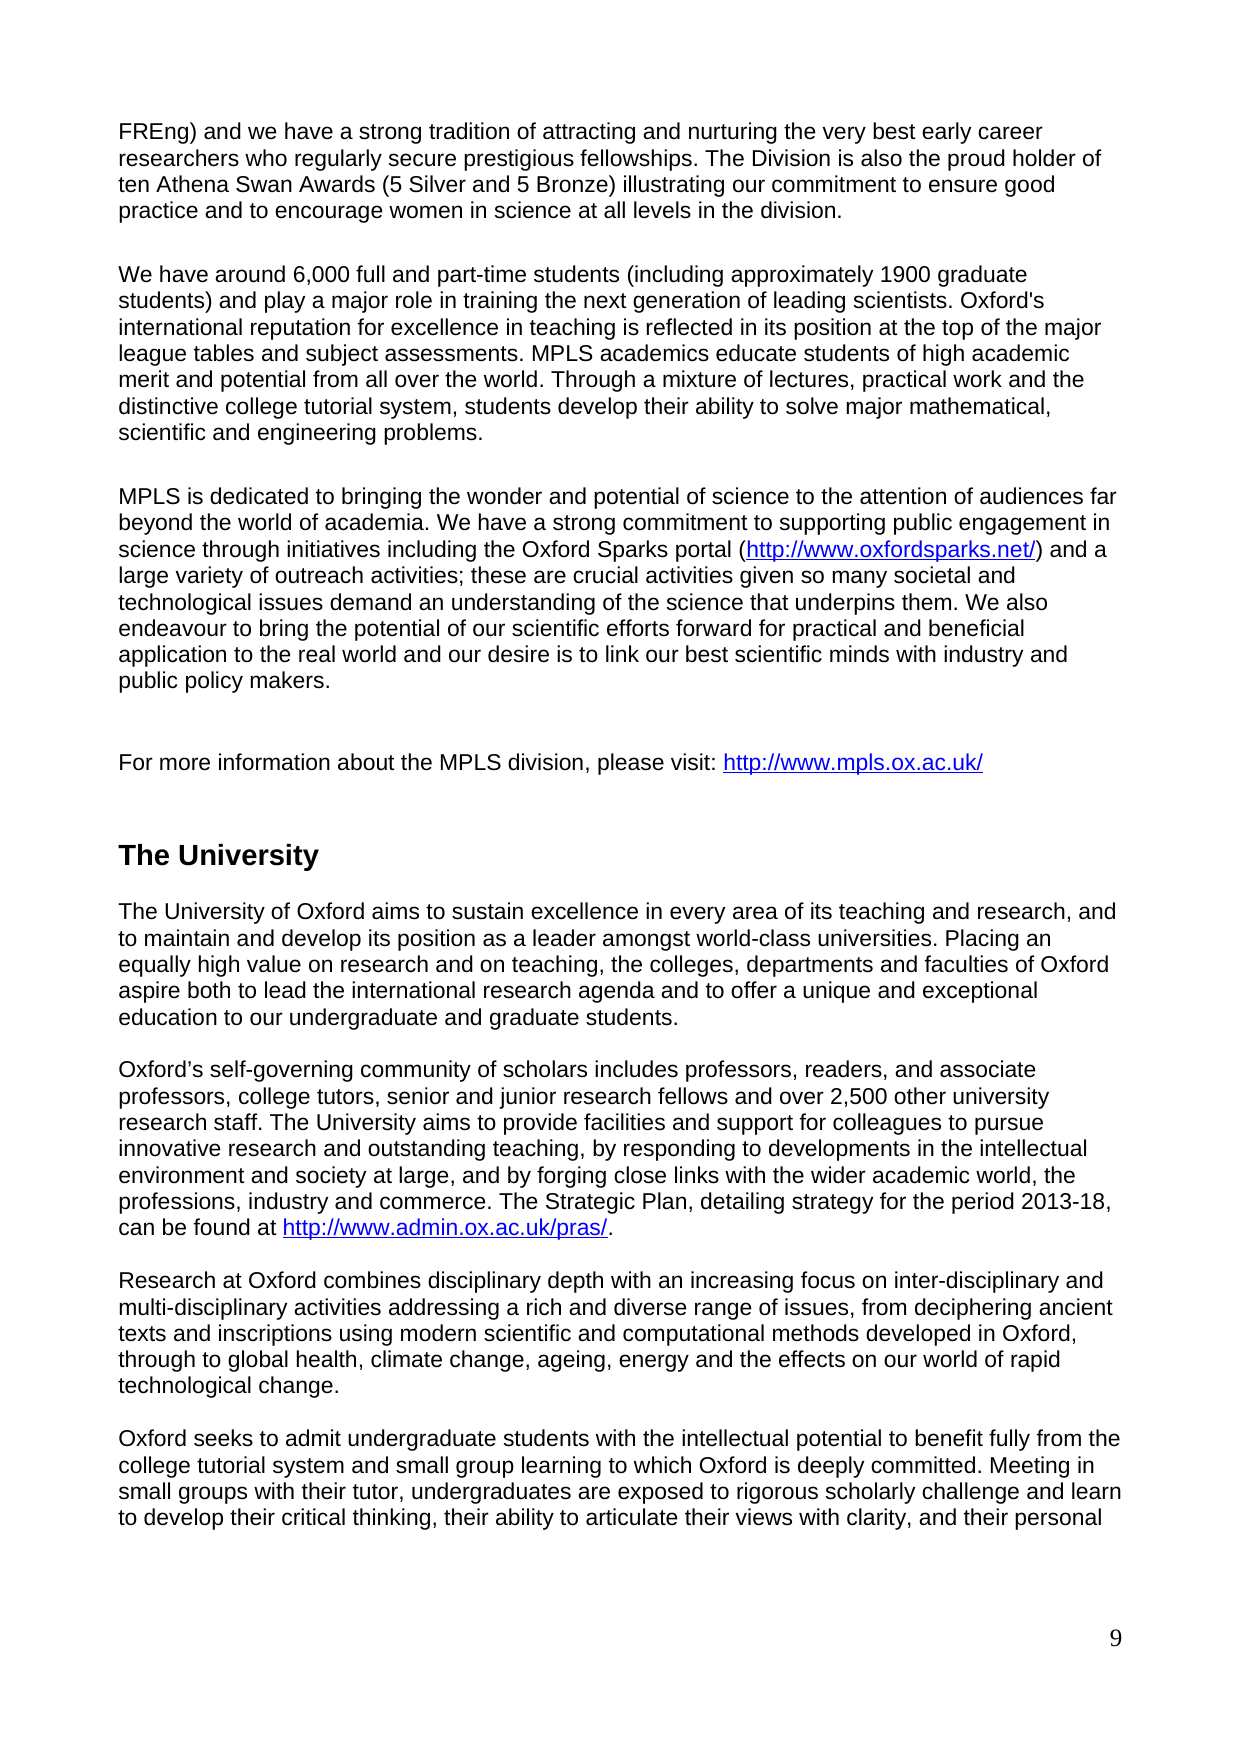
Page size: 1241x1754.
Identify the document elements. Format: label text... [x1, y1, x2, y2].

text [118, 1425, 1122, 1531]
text The University [118, 838, 1122, 872]
text We have around 6,000 full and part-time students (including approximately 1900 graduate students) and play a major role in training the next generation of leading scientists. Oxford's international reputation for excellence in teaching is reflected in its position at the top of the major league tables and subject assessments. MPLS academics educate students of high academic merit and potential from all over the world. Through a mixture of lectures, practical work and the distinctive college tutorial system, students develop their ability to solve major mathematical, scientific and engineering problems. [118, 261, 1122, 446]
text The University of Oxford aims to sustain excellence in every area of its teaching and research, and to maintain and develop its position as a leader amongst world-class universities. Placing an equally high value on research and on teaching, the colleges, departments and faculties of Oxford aspire both to lead the international research agenda and to offer a unique and exceptional education to our undergraduate and graduate students. [118, 898, 1122, 1030]
text For more information about the MPLS division, please visit: http://www.mpls.ox.ac.uk/ [118, 749, 1122, 776]
text Research at Oxford combines disciplinary depth with an increasing focus on inter-disciplinary and multi-disciplinary activities addressing a rich and diverse range of issues, from deciphering ancient texts and inscriptions using modern scientific and computational methods developed in Oxford, through to global health, climate change, ageing, energy and the effects on our world of rapid technological change. [118, 1267, 1122, 1399]
text MPLS is dedicated to bringing the wonder and potential of science to the attention of audiences far beyond the world of academia. We have a strong commitment to supporting public engagement in science through initiatives including the Oxford Sparks portal (http://www.oxfordsparks.net/) and a large variety of outreach activities; these are crucial activities given so many societal and technological issues demand an understanding of the science that underpins them. We also endeavour to bring the potential of our scientific efforts forward for practical and beneficial application to the real world and our desire is to link our best scientific minds with industry and public policy makers. [118, 483, 1122, 694]
text Oxford’s self-governing community of scholars includes professors, readers, and associate professors, college tutors, senior and junior research fellows and over 2,500 other university research staff. The University aims to provide facilities and support for colleagues to pursue innovative research and outstanding teaching, by responding to developments in the intellectual environment and society at large, and by forging close links with the wider academic world, the professions, industry and commerce. The Strategic Plan, detailing strategy for the period 2013-18, can be found at http://www.admin.ox.ac.uk/pras/. [118, 1056, 1122, 1241]
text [118, 118, 1122, 223]
